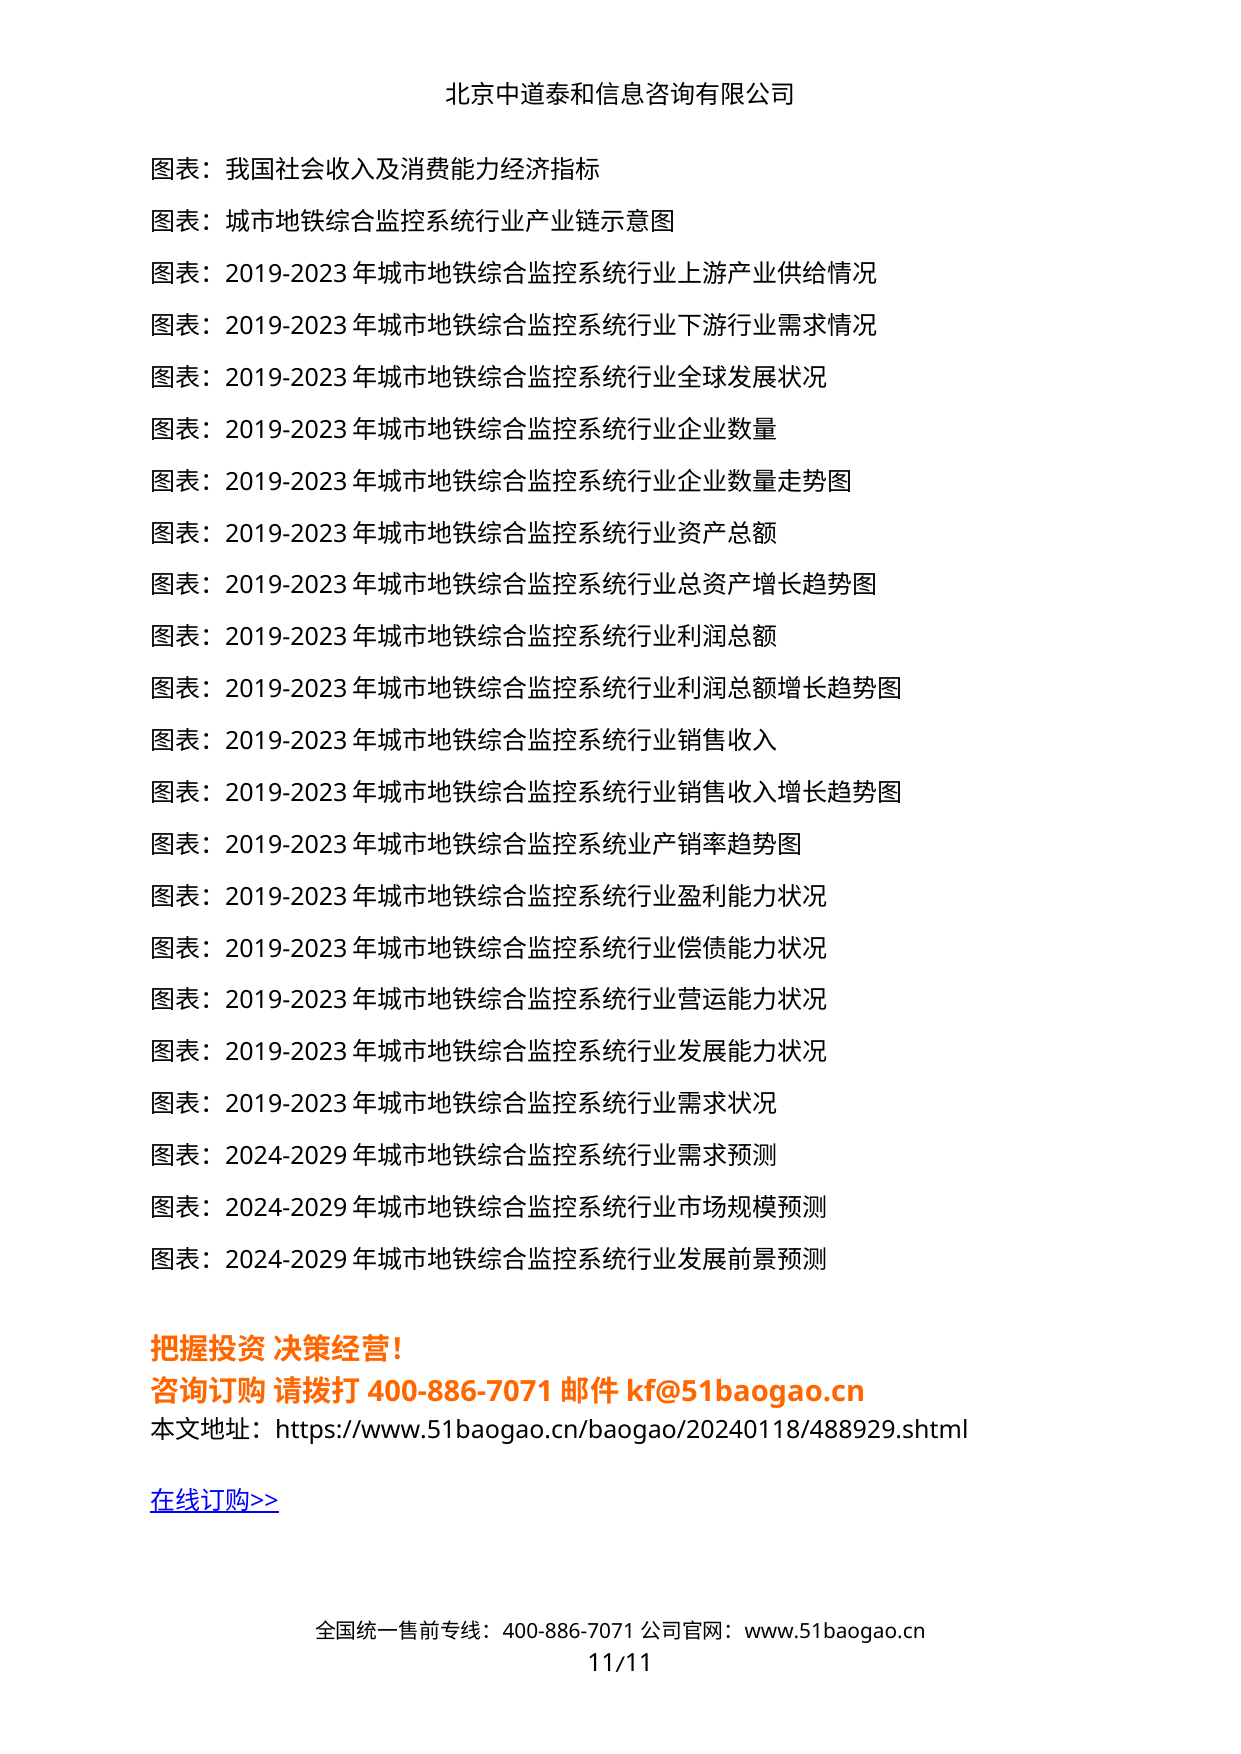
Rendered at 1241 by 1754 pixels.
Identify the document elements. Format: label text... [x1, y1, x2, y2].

text 图表：2019-2023年城市地铁综合监控系统行业偿债能力状况 [150, 928, 1090, 964]
text 图表：2024-2029年城市地铁综合监控系统行业需求预测 [150, 1136, 1090, 1172]
text 图表：2019-2023年城市地铁综合监控系统行业利润总额增长趋势图 [150, 669, 1090, 705]
text 图表：2019-2023年城市地铁综合监控系统行业营运能力状况 [150, 980, 1090, 1016]
text 图表：2019-2023年城市地铁综合监控系统行业上游产业供给情况 [150, 254, 1090, 290]
text 把握投资 决策经营！咨询订购 请拨打 400-886-7071 邮件 kf@51baogao.cn本文地址：https://www.51baogao.cn/baogao/20240118/488929.shtml [150, 1291, 1090, 1446]
text 图表：2019-2023年城市地铁综合监控系统行业下游行业需求情况 [150, 306, 1090, 342]
text 在线订购>> [150, 1446, 1090, 1517]
text 图表：2019-2023年城市地铁综合监控系统行业销售收入增长趋势图 [150, 772, 1090, 809]
text 图表：2019-2023年城市地铁综合监控系统行业发展能力状况 [150, 1032, 1090, 1068]
text 图表：2019-2023年城市地铁综合监控系统行业全球发展状况 [150, 357, 1090, 394]
text 图表：2019-2023年城市地铁综合监控系统行业总资产增长趋势图 [150, 565, 1090, 601]
text 图表：2019-2023年城市地铁综合监控系统行业销售收入 [150, 721, 1090, 757]
text 图表：我国社会收入及消费能力经济指标 [150, 150, 1090, 186]
text 图表：2019-2023年城市地铁综合监控系统业产销率趋势图 [150, 824, 1090, 861]
text 图表：城市地铁综合监控系统行业产业链示意图 [150, 202, 1090, 238]
text 图表：2019-2023年城市地铁综合监控系统行业资产总额 [150, 513, 1090, 549]
text 图表：2024-2029年城市地铁综合监控系统行业市场规模预测 [150, 1187, 1090, 1224]
text 图表：2024-2029年城市地铁综合监控系统行业发展前景预测 [150, 1239, 1090, 1276]
text 图表：2019-2023年城市地铁综合监控系统行业企业数量走势图 [150, 461, 1090, 497]
text 图表：2019-2023年城市地铁综合监控系统行业需求状况 [150, 1084, 1090, 1120]
text 图表：2019-2023年城市地铁综合监控系统行业盈利能力状况 [150, 876, 1090, 912]
text 图表：2019-2023年城市地铁综合监控系统行业利润总额 [150, 617, 1090, 653]
text 图表：2019-2023年城市地铁综合监控系统行业企业数量 [150, 409, 1090, 446]
